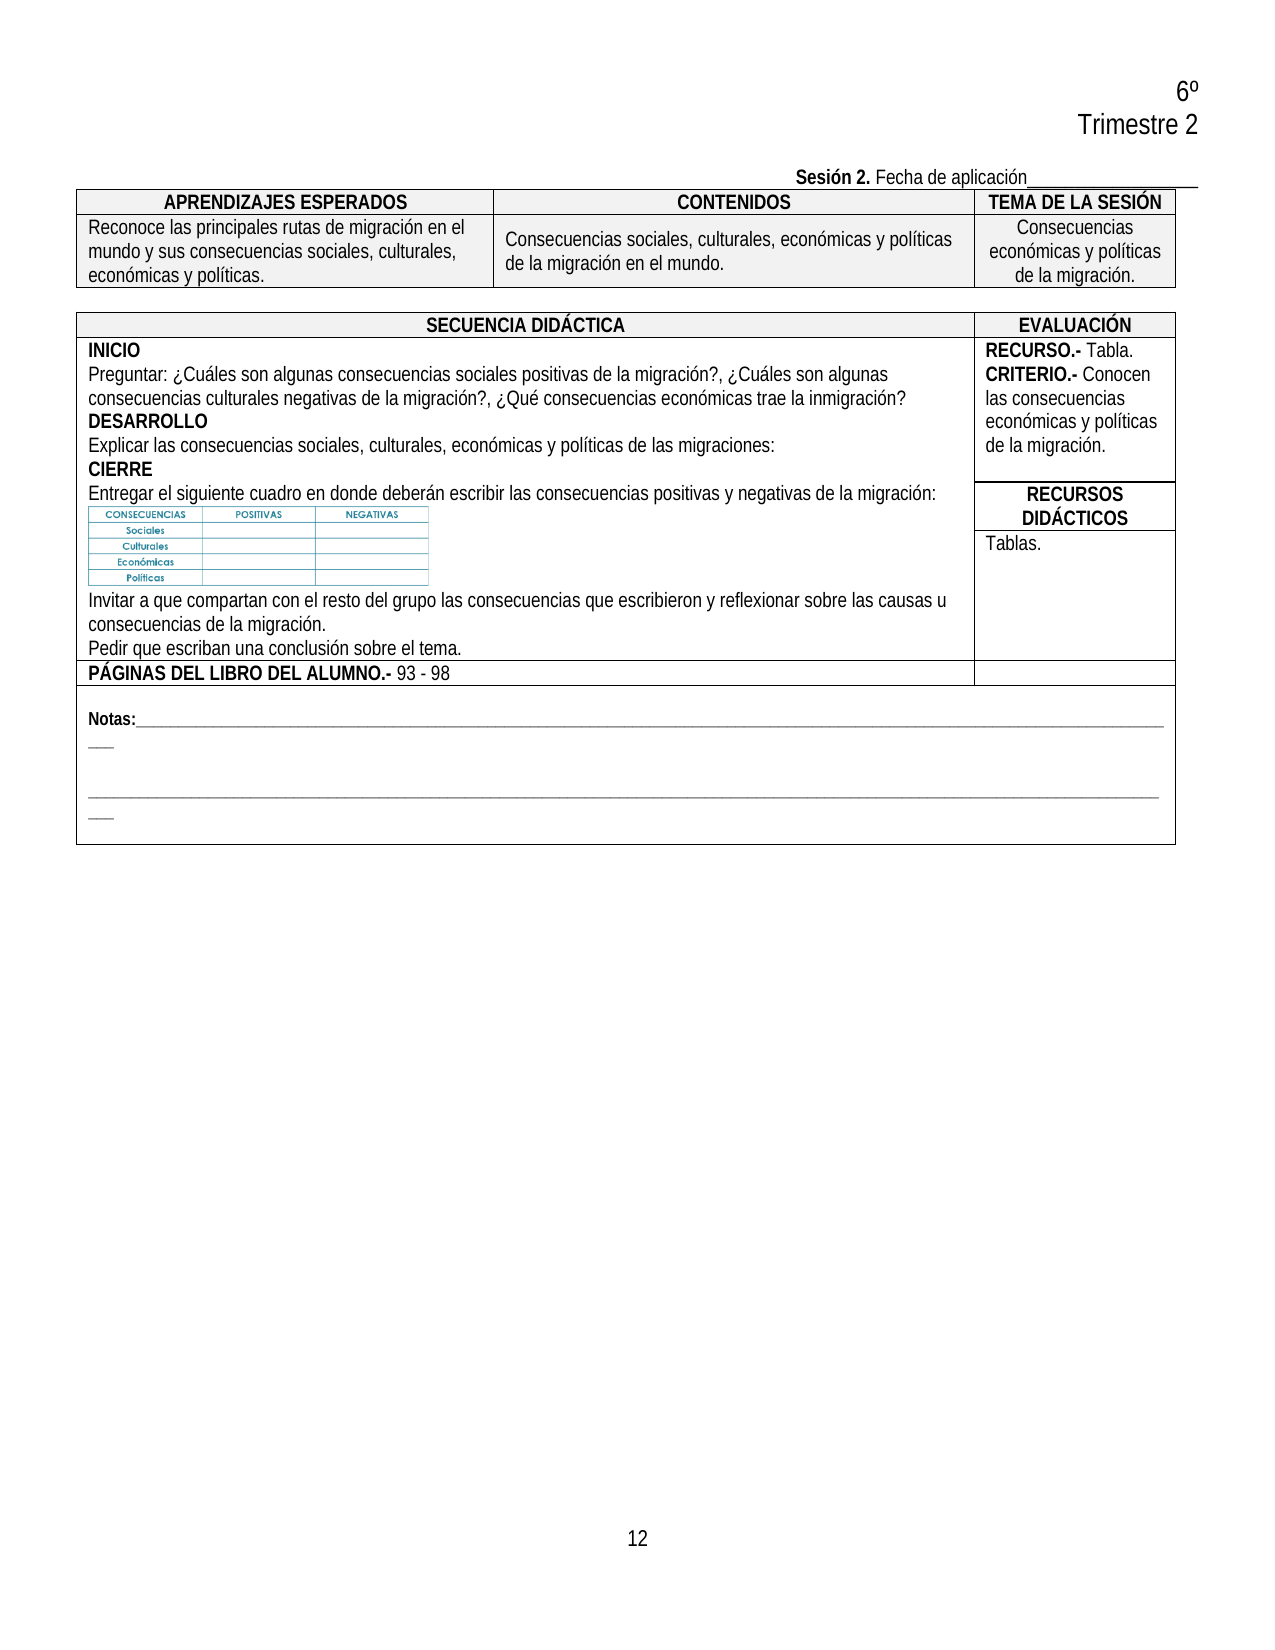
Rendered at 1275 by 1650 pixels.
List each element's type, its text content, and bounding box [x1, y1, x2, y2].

table_cell Notas:___________________________________________________________________________________________________________________________ ________________________________________________________________________________________________________________________________ [77, 686, 1175, 843]
table_cell Consecuencias económicas y políticas de la migración. [975, 215, 1175, 287]
table_cell RECURSO.- Tabla. CRITERIO.- Conocen las consecuencias económicas y políticas de la migración. [975, 338, 1175, 481]
table_cell Tablas. [975, 531, 1175, 660]
table_header SECUENCIA DIDÁCTICA [77, 313, 974, 337]
table_cell Reconoce las principales rutas de migración en el mundo y sus consecuencias sociales, culturales, económicas y políticas. [77, 215, 493, 287]
table_cell INICIO Preguntar: ¿Cuáles son algunas consecuencias sociales positivas de la migración?, ¿Cuáles son algunas consecuencias culturales negativas de la migración?, ¿Qué consecuencias económicas trae la inmigración? DESARROLLO Explicar las consecuencias sociales, culturales, económicas y políticas de las migraciones: CIERRE Entregar el siguiente cuadro en donde deberán escribir las consecuencias positivas y negativas de la migración: Invitar a que compartan con el resto del grupo las consecuencias que escribieron y reflexionar sobre las causas u consecuencias de la migración. Pedir que escriban una conclusión sobre el tema. [77, 338, 974, 660]
table_header CONTENIDOS [494, 190, 974, 214]
table_header TEMA DE LA SESIÓN [975, 190, 1175, 214]
text Sesión 2. Fecha de aplicación__________________ [77, 165, 1198, 189]
table_cell PÁGINAS DEL LIBRO DEL ALUMNO.- 93 - 98 [77, 661, 974, 685]
table_cell RECURSOS DIDÁCTICOS [975, 483, 1175, 530]
table_cell Consecuencias sociales, culturales, económicas y políticas de la migración en el mundo. [494, 215, 974, 287]
table_header EVALUACIÓN [975, 313, 1175, 337]
table_header APRENDIZAJES ESPERADOS [77, 190, 493, 214]
table_cell [975, 661, 1175, 685]
